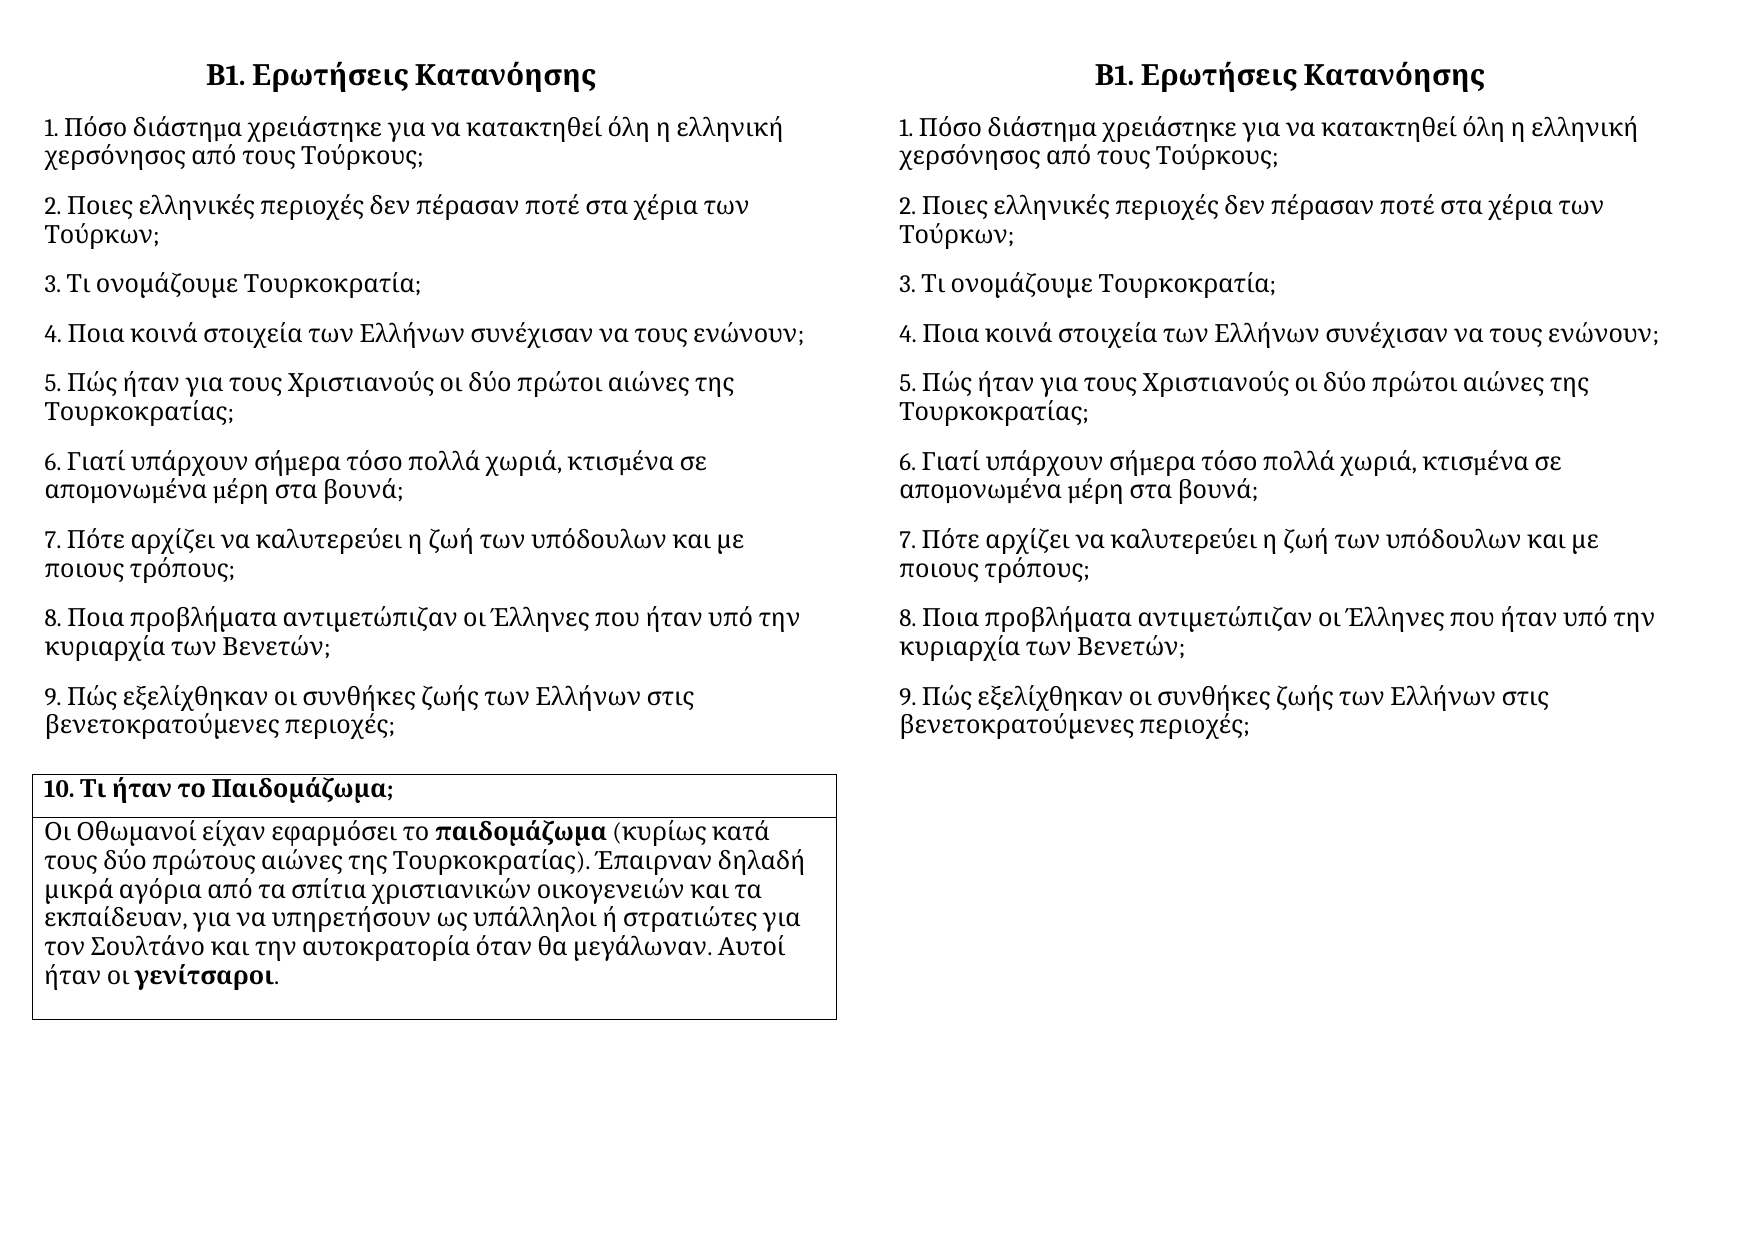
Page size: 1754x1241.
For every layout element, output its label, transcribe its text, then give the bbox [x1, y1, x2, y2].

text 1. Πόσο διάστηµα χρειάστηκε για να κατακτηθεί όλη η ελληνική χερσόνησος από τους Τούρκους; [899, 113, 1680, 171]
text Β1. Ερωτήσεις Κατανόησης [899, 59, 1680, 93]
text Β1. Ερωτήσεις Κατανόησης [44, 59, 757, 93]
text 3. Τι ονομάζουμε Τουρκοκρατία; [899, 270, 1680, 299]
text 1. Πόσο διάστηµα χρειάστηκε για να κατακτηθεί όλη η ελληνική χερσόνησος από τους Τούρκους; [44, 113, 825, 171]
text 9. Πώς εξελίχθηκαν οι συνθήκες ζωής των Ελλήνων στις βενετοκρατούμενες περιοχές; [44, 683, 825, 740]
table_header 10. Τι ήταν το Παιδομάζωμα; [33, 775, 836, 817]
text 9. Πώς εξελίχθηκαν οι συνθήκες ζωής των Ελλήνων στις βενετοκρατούμενες περιοχές; [899, 683, 1680, 740]
text 2. Ποιες ελληνικές περιοχές δεν πέρασαν ποτέ στα χέρια των Τούρκων; [44, 192, 825, 249]
text 7. Πότε αρχίζει να καλυτερεύει η ζωή των υπόδουλων και με ποιους τρόπους; [44, 526, 825, 583]
text 7. Πότε αρχίζει να καλυτερεύει η ζωή των υπόδουλων και με ποιους τρόπους; [899, 526, 1680, 583]
text 6. Γιατί υπάρχουν σήµερα τόσο πολλά χωριά, κτισµένα σε αποµονωµένα µέρη στα βουνά; [899, 448, 1680, 505]
text 8. Ποια προβλήματα αντιμετώπιζαν οι Έλληνες που ήταν υπό την κυριαρχία των Βενετών; [44, 604, 825, 662]
text 6. Γιατί υπάρχουν σήµερα τόσο πολλά χωριά, κτισµένα σε αποµονωµένα µέρη στα βουνά; [44, 448, 825, 505]
text 5. Πώς ήταν για τους Χριστιανούς οι δύο πρώτοι αιώνες της Τουρκοκρατίας; [44, 369, 825, 427]
text 8. Ποια προβλήματα αντιμετώπιζαν οι Έλληνες που ήταν υπό την κυριαρχία των Βενετών; [899, 604, 1680, 662]
text 3. Τι ονομάζουμε Τουρκοκρατία; [44, 270, 825, 299]
text 4. Ποια κοινά στοιχεία των Ελλήνων συνέχισαν να τους ενώνουν; [44, 320, 825, 348]
text 5. Πώς ήταν για τους Χριστιανούς οι δύο πρώτοι αιώνες της Τουρκοκρατίας; [899, 369, 1680, 427]
text 2. Ποιες ελληνικές περιοχές δεν πέρασαν ποτέ στα χέρια των Τούρκων; [899, 192, 1680, 249]
text 4. Ποια κοινά στοιχεία των Ελλήνων συνέχισαν να τους ενώνουν; [899, 320, 1680, 348]
